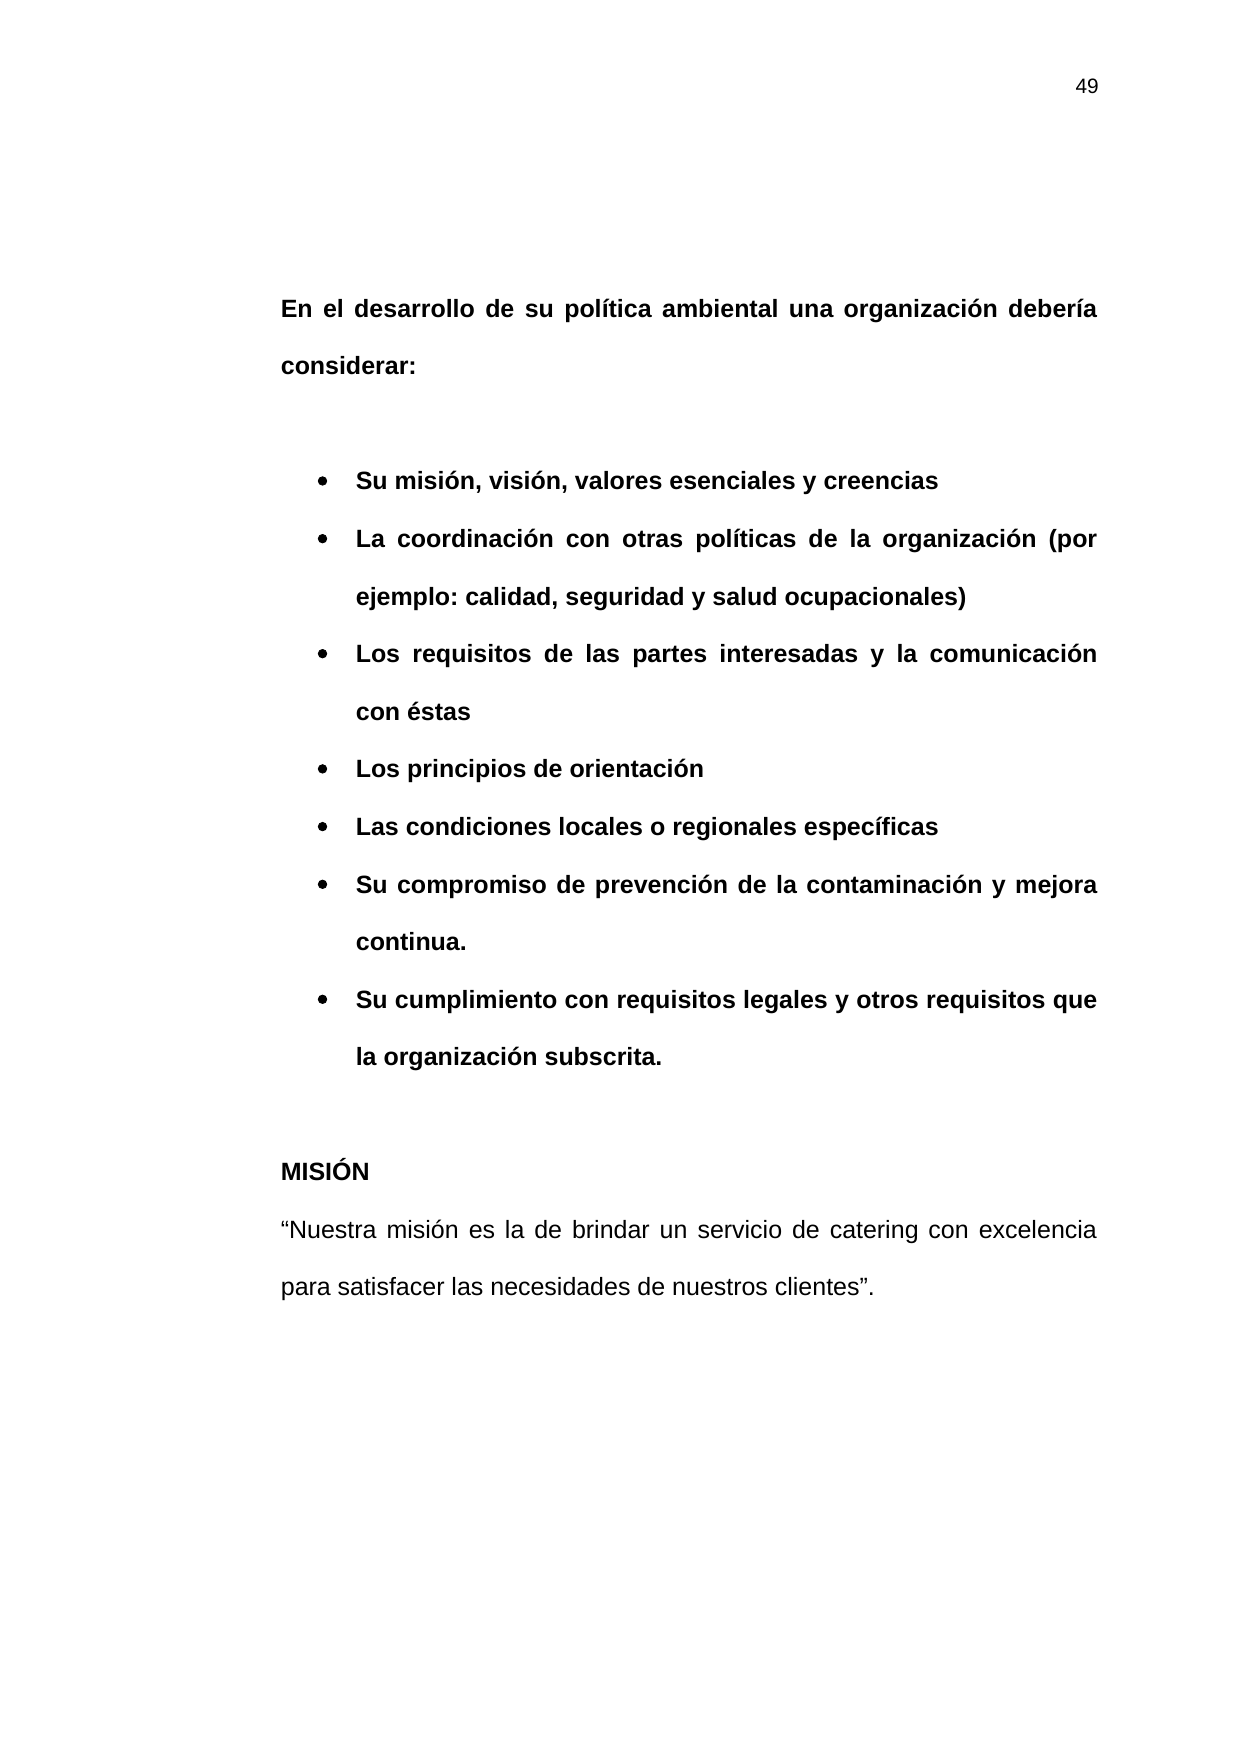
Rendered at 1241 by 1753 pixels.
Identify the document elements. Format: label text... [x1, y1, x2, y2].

list Su misión, visión, valores esenciales y creencias [318, 466, 1098, 495]
list Los principios de orientación [318, 754, 1098, 783]
list Su compromiso de prevención de la contaminación y mejora continua. [318, 869, 1098, 956]
text En el desarrollo de su política ambiental una organización debería considerar: [281, 294, 1098, 380]
list Las condiciones locales o regionales específicas [318, 812, 1098, 841]
list La coordinación con otras políticas de la organización (por ejemplo: calidad, seguridad y salud ocupacionales) [318, 524, 1098, 610]
text MISIÓN [281, 1157, 1098, 1186]
text “Nuestra misión es la de brindar un servicio de catering con excelencia para satisfacer las necesidades de nuestros clientes”. [281, 1215, 1098, 1301]
list Su cumplimiento con requisitos legales y otros requisitos que la organización subscrita. [318, 985, 1098, 1071]
list Los requisitos de las partes interesadas y la comunicación con éstas [318, 639, 1098, 725]
